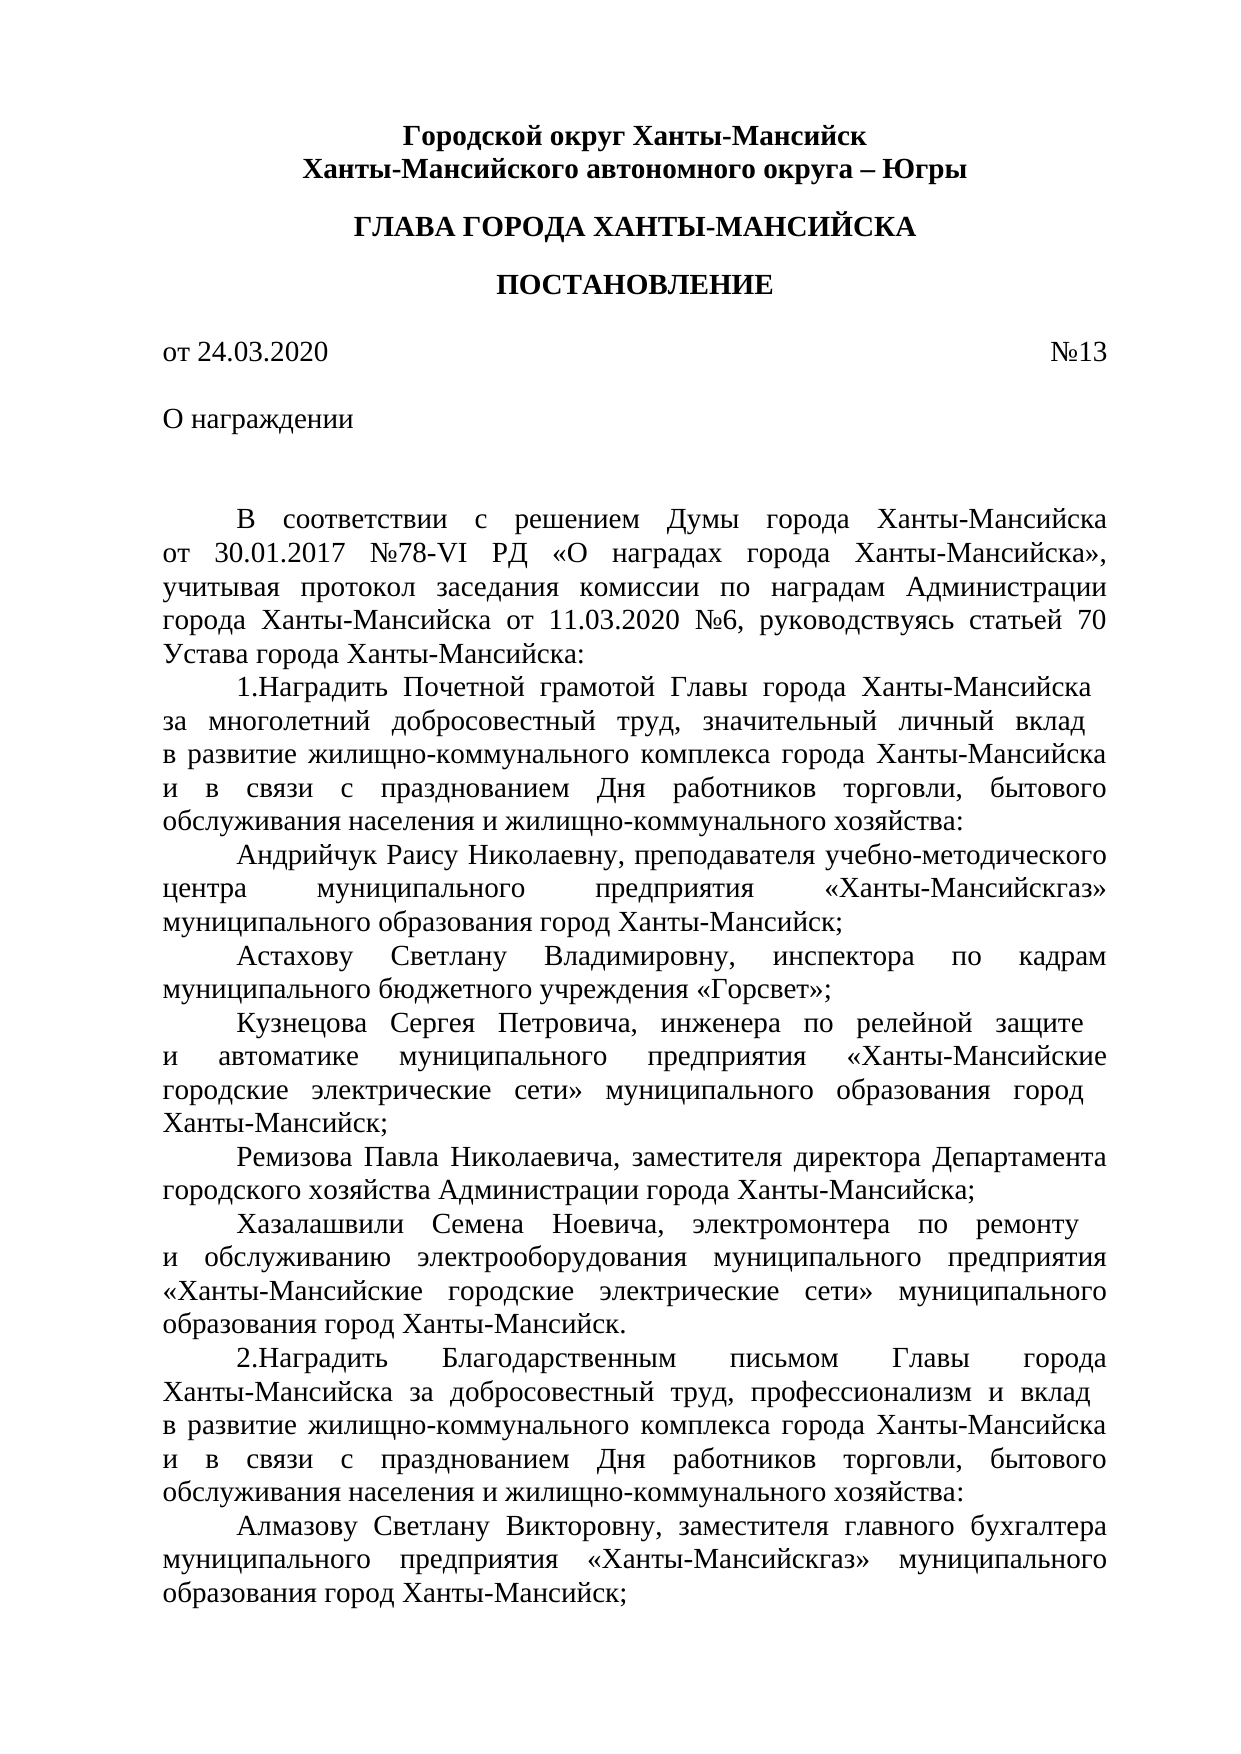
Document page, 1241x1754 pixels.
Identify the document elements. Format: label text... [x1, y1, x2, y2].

text Городской округ Ханты-Мансийск [162, 118, 1107, 152]
text В соответствии с решением Думы города Ханты-Мансийска от 30.01.2017 №78-VI РД «О наградах города Ханты-Мансийска», учитывая протокол заседания комиссии по наградам Администрации города Ханты-Мансийска от 11.03.2020 №6, руководствуясь статьей 70 Устава города Ханты-Мансийска: [162, 502, 1107, 669]
text Ханты-Мансийского автономного округа – Югры [162, 152, 1107, 185]
text ПОСТАНОВЛЕНИЕ [162, 267, 1107, 300]
text 1.Наградить Почетной грамотой Главы города Ханты-Мансийска за многолетний добросовестный труд, значительный личный вклад в развитие жилищно-коммунального комплекса города Ханты-Мансийска и в связи с празднованием Дня работников торговли, бытового обслуживания населения и жилищно-коммунального хозяйства: [162, 669, 1107, 837]
text Хазалашвили Семена Ноевича, электромонтера по ремонту и обслуживанию электрооборудования муниципального предприятия «Ханты-Мансийские городские электрические сети» муниципального образования город Ханты-Мансийск. [162, 1206, 1107, 1340]
text О награждении [162, 401, 1107, 434]
text Астахову Светлану Владимировну, инспектора по кадрам муниципального бюджетного учреждения «Горсвет»; [162, 938, 1107, 1005]
text Андрийчук Раису Николаевну, преподавателя учебно-методического центра муниципального предприятия «Ханты-Мансийскгаз» муниципального образования город Ханты-Мансийск; [162, 837, 1107, 938]
text от 24.03.2020 №13 [162, 334, 1107, 367]
text ГЛАВА ГОРОДА ХАНТЫ-МАНСИЙСКА [162, 209, 1107, 243]
text Ремизова Павла Николаевича, заместителя директора Департамента городского хозяйства Администрации города Ханты-Мансийска; [162, 1139, 1107, 1206]
text 2.Наградить Благодарственным письмом Главы города Ханты-Мансийска за добросовестный труд, профессионализм и вклад в развитие жилищно-коммунального комплекса города Ханты-Мансийска и в связи с празднованием Дня работников торговли, бытового обслуживания населения и жилищно-коммунального хозяйства: [162, 1340, 1107, 1508]
text Кузнецова Сергея Петровича, инженера по релейной защите и автоматике муниципального предприятия «Ханты-Мансийские городские электрические сети» муниципального образования город Ханты-Мансийск; [162, 1005, 1107, 1139]
text Алмазову Светлану Викторовну, заместителя главного бухгалтера муниципального предприятия «Ханты-Мансийскгаз» муниципального образования город Ханты-Мансийск; [162, 1508, 1107, 1608]
